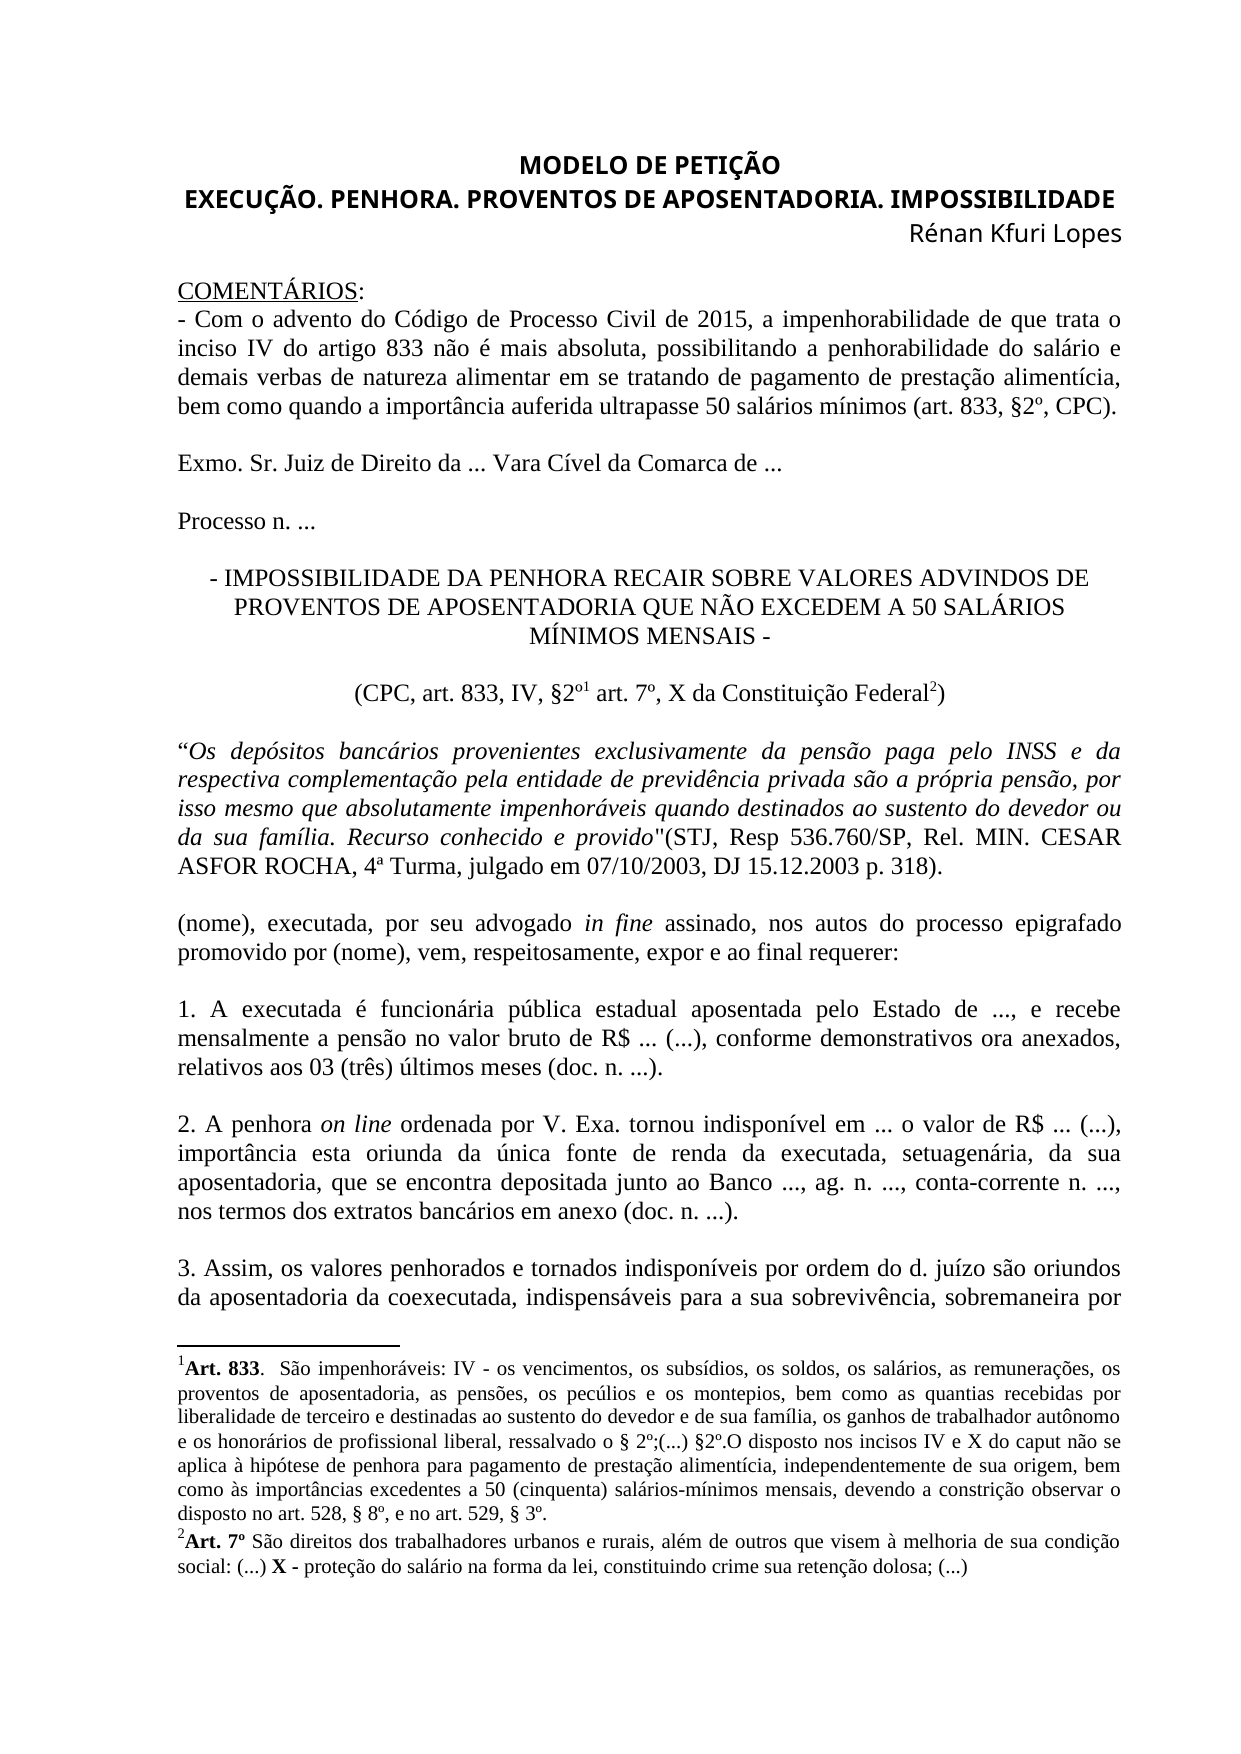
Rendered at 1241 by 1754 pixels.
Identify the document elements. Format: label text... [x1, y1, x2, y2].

text EXECUÇÃO. PENHORA. PROVENTOS DE APOSENTADORIA. IMPOSSIBILIDADE [177, 182, 1122, 216]
text 1. A executada é funcionária pública estadual aposentada pelo Estado de ..., e recebe mensalmente a pensão no valor bruto de R$ ... (...), conforme demonstrativos ora anexados, relativos aos 03 (três) últimos meses (doc. n. ...). [177, 994, 1122, 1081]
text Rénan Kfuri Lopes [177, 216, 1122, 250]
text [177, 1253, 1122, 1311]
text COMENTÁRIOS: [177, 276, 1122, 304]
text “Os depósitos bancários provenientes exclusivamente da pensão paga pelo INSS e da respectiva complementação pela entidade de previdência privada são a própria pensão, por isso mesmo que absolutamente impenhoráveis quando destinados ao sustento do devedor ou da sua família. Recurso conhecido e provido"(STJ, Resp 536.760/SP, Rel. MIN. CESAR ASFOR ROCHA, 4ª Turma, julgado em 07/10/2003, DJ 15.12.2003 p. 318). [177, 736, 1122, 879]
text (nome), executada, por seu advogado in fine assinado, nos autos do processo epigrafado promovido por (nome), vem, respeitosamente, expor e ao final requerer: [177, 908, 1122, 966]
text Exmo. Sr. Juiz de Direito da ... Vara Cível da Comarca de ... [177, 448, 1122, 477]
text (CPC, art. 833, IV, §2º art. 7º, X da Constituição Federal) [177, 678, 1122, 707]
text Processo n. ... [177, 506, 1122, 534]
text 2. A penhora on line ordenada por V. Exa. tornou indisponível em ... o valor de R$ ... (...), importância esta oriunda da única fonte de renda da executada, setuagenária, da sua aposentadoria, que se encontra depositada junto ao Banco ..., ag. n. ..., conta-corrente n. ..., nos termos dos extratos bancários em anexo (doc. n. ...). [177, 1109, 1122, 1224]
text - Com o advento do Código de Processo Civil de 2015, a impenhorabilidade de que trata o inciso IV do artigo 833 não é mais absoluta, possibilitando a penhorabilidade do salário e demais verbas de natureza alimentar em se tratando de pagamento de prestação alimentícia, bem como quando a importância auferida ultrapasse 50 salários mínimos (art. 833, §2º, CPC). [177, 304, 1122, 419]
text - IMPOSSIBILIDADE DA PENHORA RECAIR SOBRE VALORES ADVINDOS DE PROVENTOS DE APOSENTADORIA QUE NÃO EXCEDEM A 50 SALÁRIOS MÍNIMOS MENSAIS - [177, 563, 1122, 649]
text MODELO DE PETIÇÃO [177, 148, 1122, 182]
